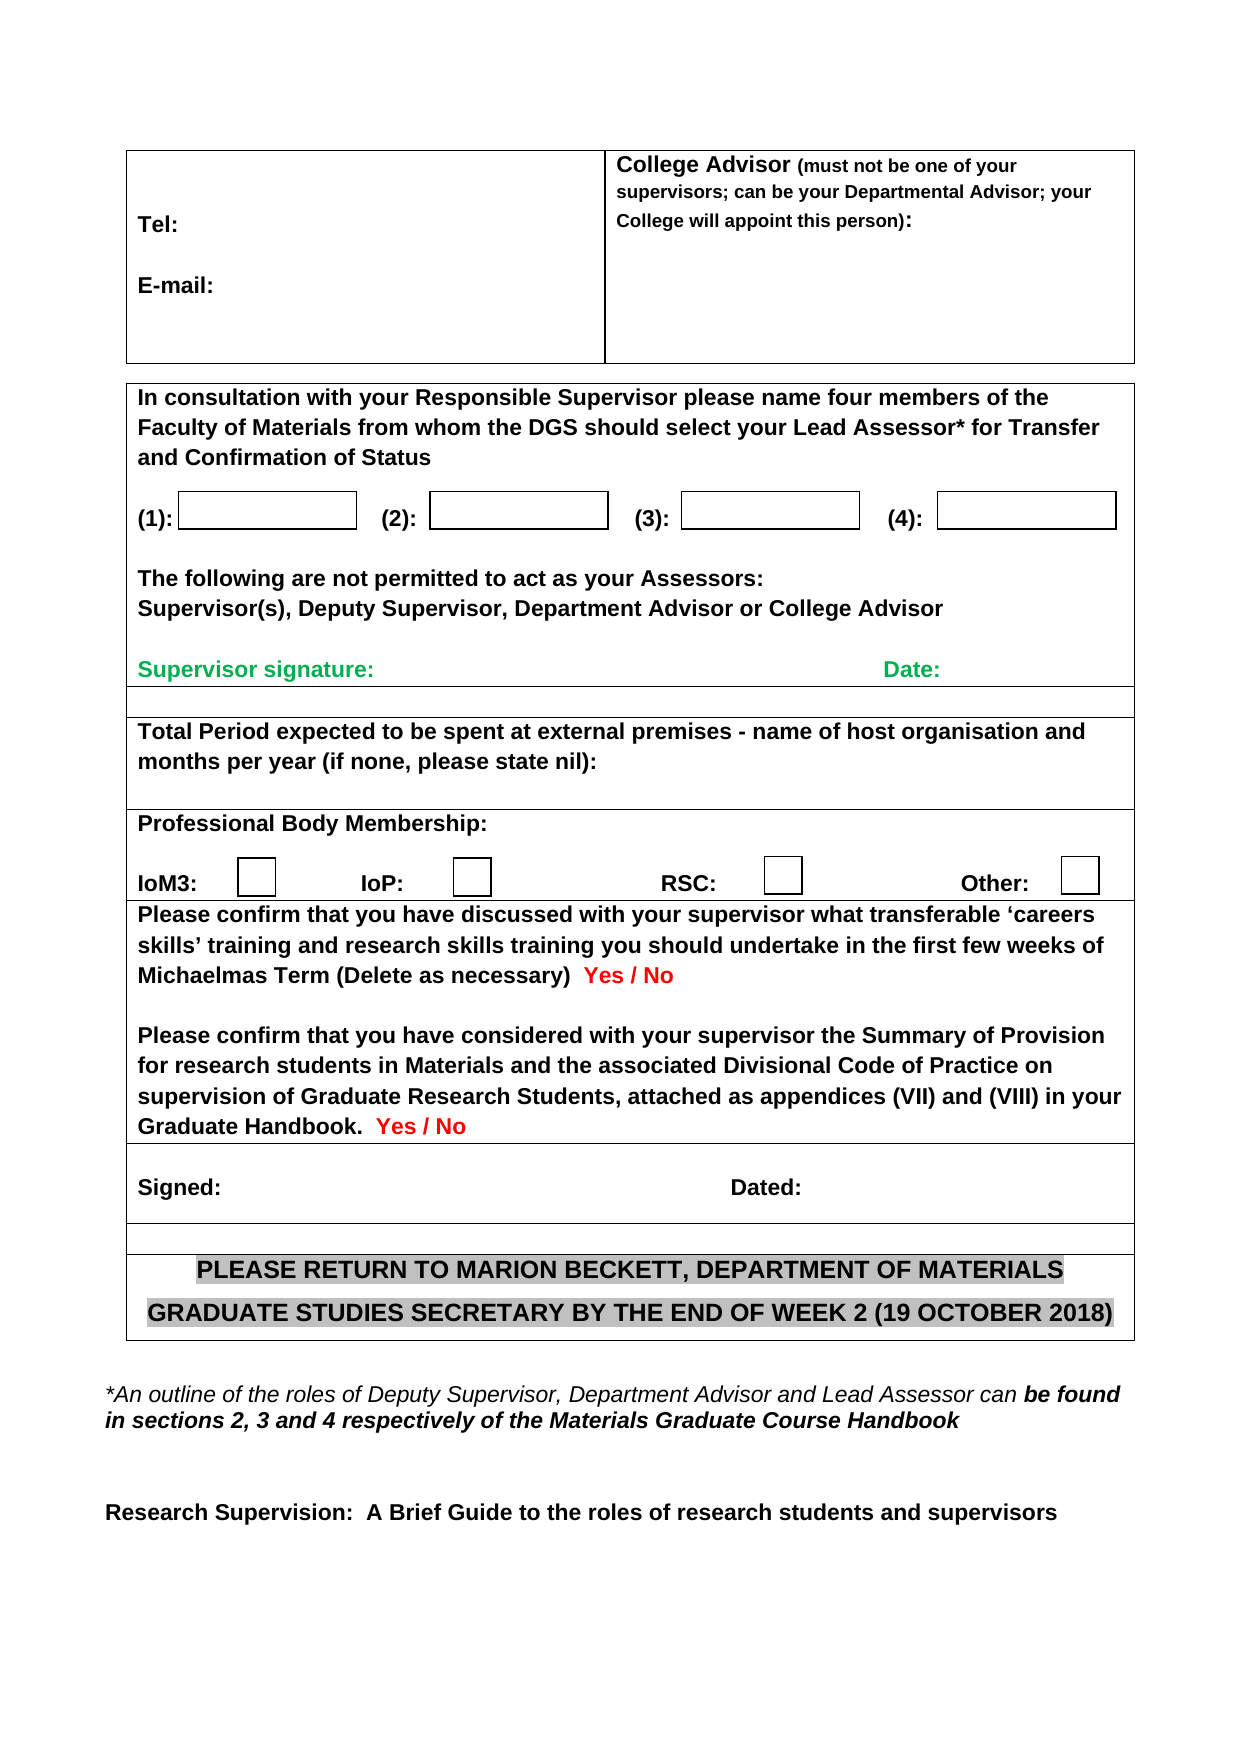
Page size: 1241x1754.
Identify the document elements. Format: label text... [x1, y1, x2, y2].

table_cell Professional Body Membership: IoM3: IoP: RSC: Other: [127, 810, 1134, 900]
table_cell PLEASE RETURN TO MARION BECKETT, DEPARTMENT OF MATERIALS GRADUATE STUDIES SECRETARY BY THE END OF WEEK 2 (19 OCTOBER 2018) [127, 1255, 1134, 1340]
table_cell [127, 687, 1134, 717]
subtitle Research Supervision: A Brief Guide to the roles of research students and supervisors [105, 1499, 1118, 1525]
table_cell College Advisor (must not be one of your supervisors; can be your Departmental Advisor; your College will appoint this person): [606, 151, 1134, 362]
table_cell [127, 151, 604, 362]
text *An outline of the roles of Deputy Supervisor, Department Advisor and Lead Assessor can be found in sections 2, 3 and 4 respectively of the Materials Graduate Course Handbook [105, 1381, 1135, 1433]
table_cell Signed: Dated: [127, 1144, 1134, 1223]
table_cell [127, 1224, 1134, 1254]
table_cell Total Period expected to be spent at external premises - name of host organisation and months per year (if none, please state nil): [127, 718, 1134, 809]
table_cell Please confirm that you have discussed with your supervisor what transferable ‘careers skills’ training and research skills training you should undertake in the first few weeks of Michaelmas Term (Delete as necessary) Yes / No Please confirm that you have considered with your supervisor the Summary of Provision for research students in Materials and the associated Divisional Code of Practice on supervision of Graduate Research Students, attached as appendices (VII) and (VIII) in your Graduate Handbook. Yes / No [127, 901, 1134, 1143]
table_header In consultation with your Responsible Supervisor please name four members of the Faculty of Materials from whom the DGS should select your Lead Assessor* for Transfer and Confirmation of Status (1): (2): (3): (4): The following are not permitted to act as your Assessors: Supervisor(s), Deputy Supervisor, Department Advisor or College Advisor Supervisor signature: Date: [127, 384, 1134, 686]
